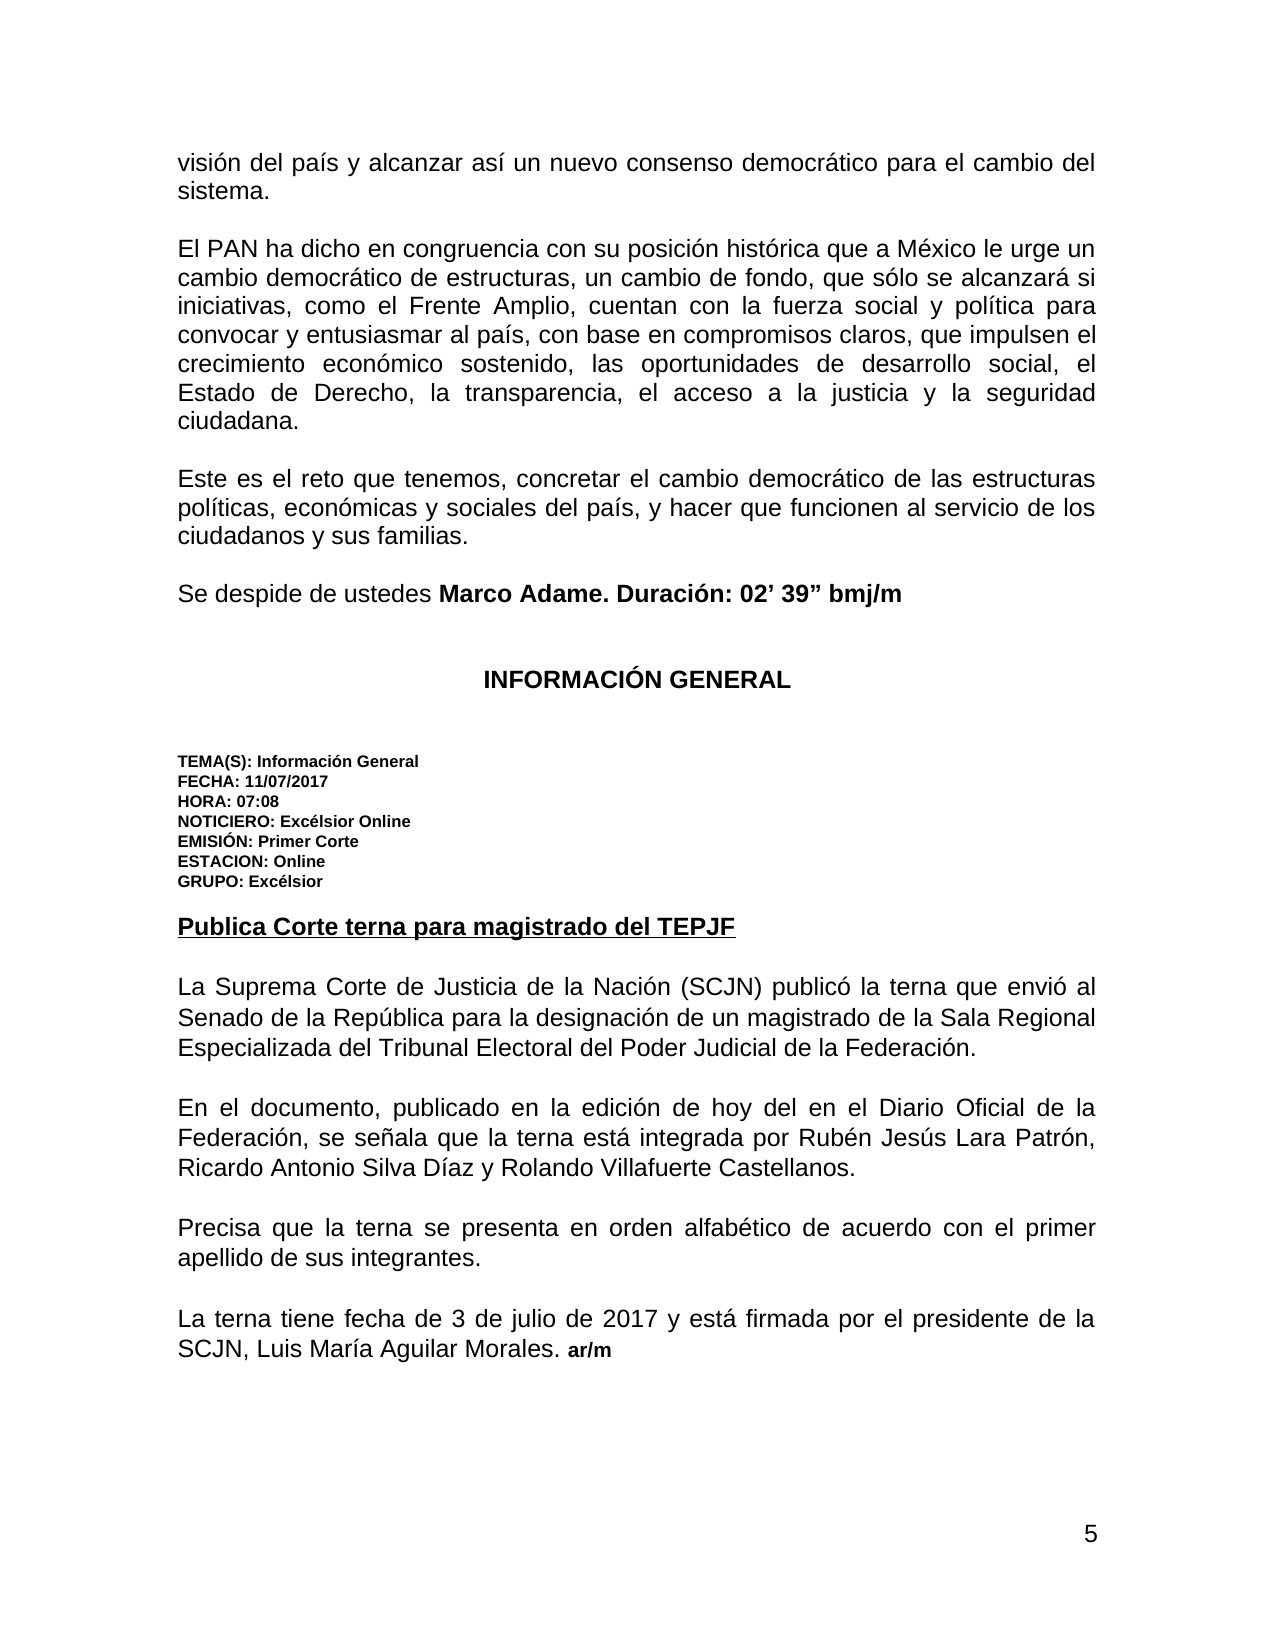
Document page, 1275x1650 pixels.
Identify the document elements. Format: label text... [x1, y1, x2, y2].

text Precisa que la terna se presenta en orden alfabético de acuerdo con el primer apellido de sus integrantes. [177, 1213, 1098, 1272]
text La terna tiene fecha de 3 de julio de 2017 y está firmada por el presidente de la SCJN, Luis María Aguilar Morales. ar/m [177, 1303, 1098, 1362]
text INFORMACIÓN GENERAL [177, 665, 1098, 694]
text TEMA(S): Información General [177, 751, 1098, 771]
text Publica Corte terna para magistrado del TEPJF [177, 912, 1098, 941]
text La Suprema Corte de Justicia de la Nación (SCJN) publicó la terna que envió al Senado de la República para la designación de un magistrado de la Sala Regional Especializada del Tribunal Electoral del Poder Judicial de la Federación. [177, 972, 1098, 1061]
text NOTICIERO: Excélsior Online [177, 812, 1098, 831]
text GRUPO: Excélsior [177, 872, 1098, 891]
text En el documento, publicado en la edición de hoy del en el Diario Oficial de la Federación, se señala que la terna está integrada por Rubén Jesús Lara Patrón, Ricardo Antonio Silva Díaz y Rolando Villafuerte Castellanos. [177, 1093, 1098, 1182]
text ESTACION: Online [177, 852, 1098, 871]
text Este es el reto que tenemos, concretar el cambio democrático de las estructuras políticas, económicas y sociales del país, y hacer que funcionen al servicio de los ciudadanos y sus familias. [177, 464, 1098, 550]
text Se despide de ustedes Marco Adame. Duración: 02’ 39” bmj/m [177, 579, 1098, 608]
text HORA: 07:08 [177, 792, 1098, 811]
text FECHA: 11/07/2017 [177, 771, 1098, 791]
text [177, 148, 1098, 205]
text EMISIÓN: Primer Corte [177, 832, 1098, 851]
text El PAN ha dicho en congruencia con su posición histórica que a México le urge un cambio democrático de estructuras, un cambio de fondo, que sólo se alcanzará si iniciativas, como el Frente Amplio, cuentan con la fuerza social y política para convocar y entusiasmar al país, con base en compromisos claros, que impulsen el crecimiento económico sostenido, las oportunidades de desarrollo social, el Estado de Derecho, la transparencia, el acceso a la justicia y la seguridad ciudadana. [177, 234, 1098, 435]
